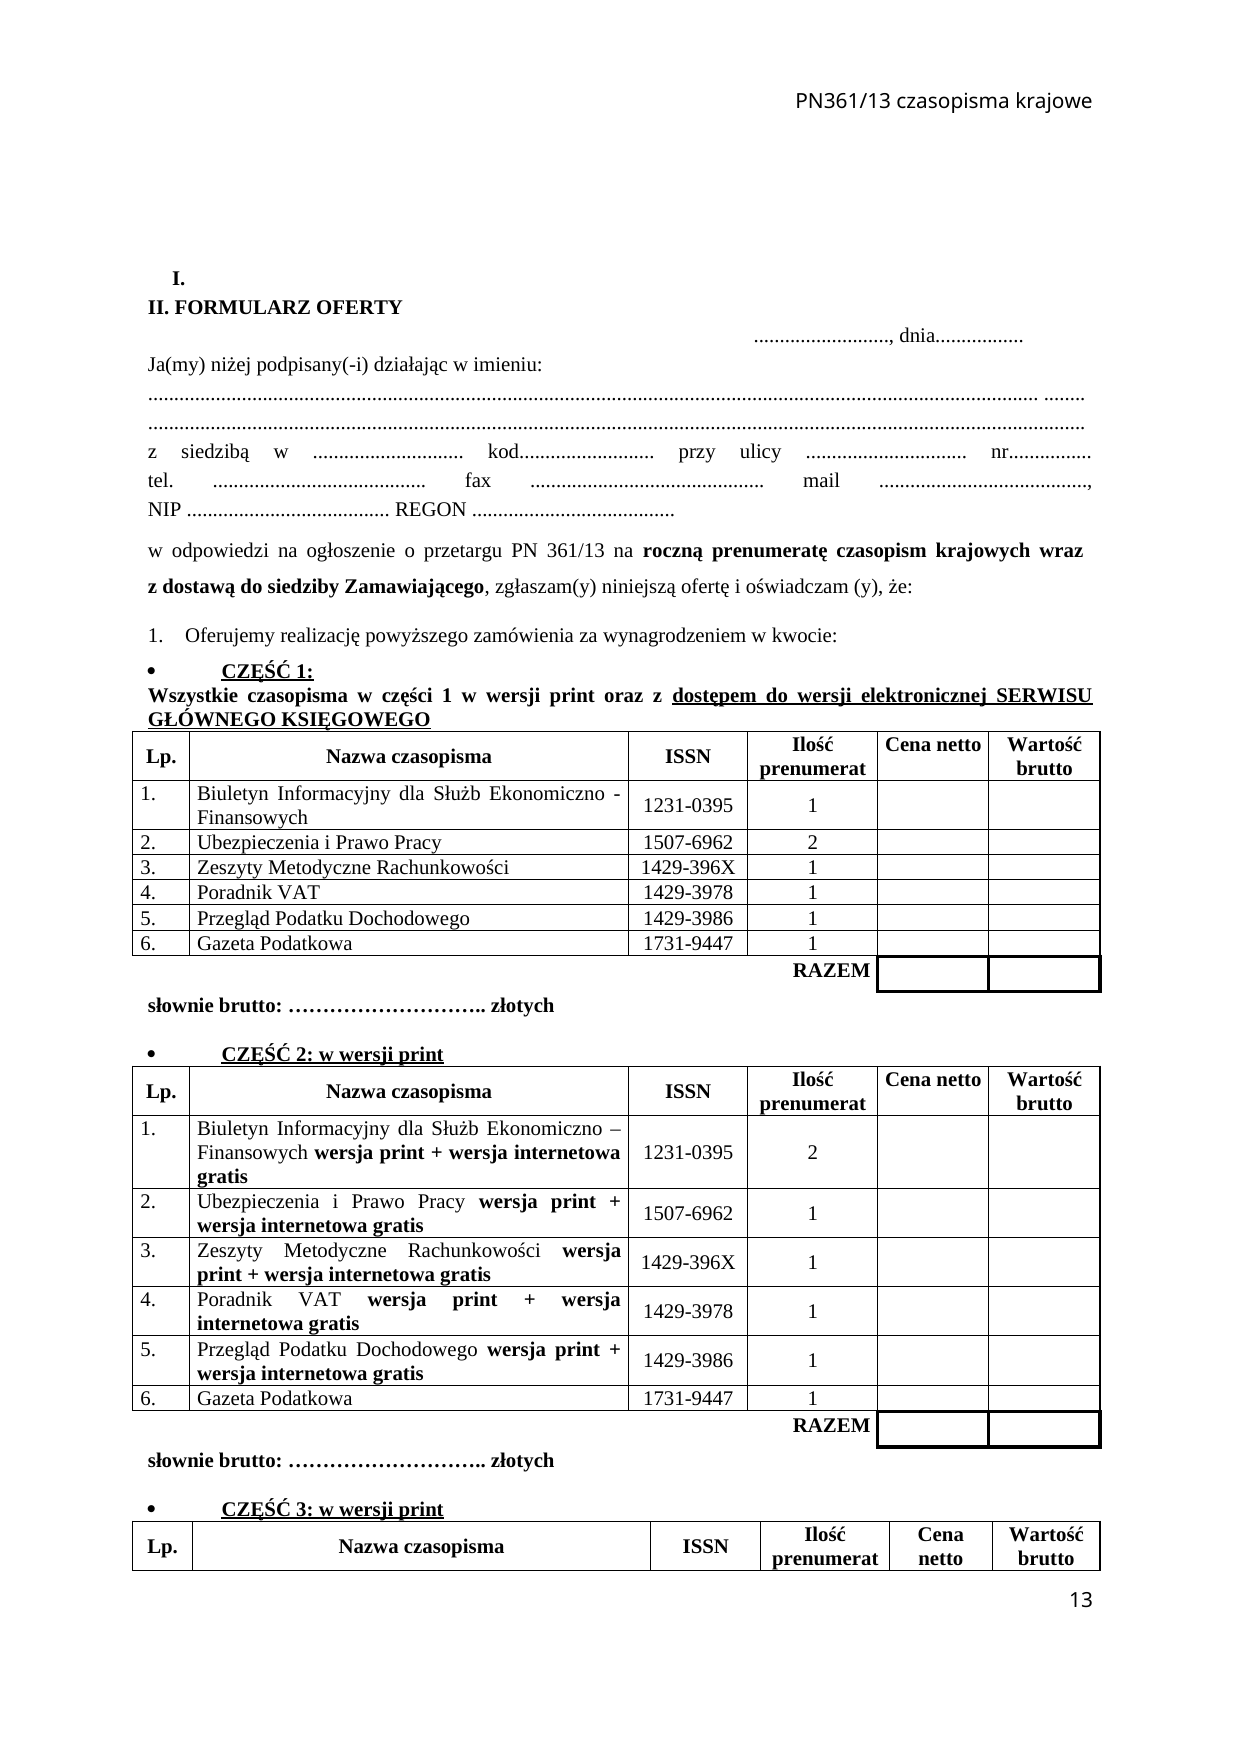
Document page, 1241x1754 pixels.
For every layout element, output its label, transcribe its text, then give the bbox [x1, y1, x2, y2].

table_cell [989, 905, 1099, 929]
table_cell Biuletyn Informacyjny dla Służb Ekonomiczno – Finansowych wersja print + wersja internetowa gratis [190, 1116, 628, 1188]
table_cell 1507-6962 [629, 830, 747, 854]
table_cell [989, 781, 1099, 829]
table_header Cena netto [890, 1522, 992, 1570]
table_cell [989, 931, 1099, 954]
table_cell [989, 1116, 1099, 1188]
table_cell 1429-3986 [629, 905, 747, 929]
text .................................................................................................................................................................................... [148, 410, 1093, 434]
table_cell [133, 880, 189, 904]
table_cell [133, 855, 189, 879]
table_header Wartość brutto [989, 1067, 1099, 1115]
table_header Wartość brutto [993, 1522, 1099, 1570]
table_cell [878, 1238, 988, 1286]
table_cell [990, 958, 1098, 990]
table_cell [879, 958, 987, 990]
table_cell 2 [748, 830, 877, 854]
table_cell [879, 1413, 987, 1445]
table_cell RAZEM [133, 1411, 876, 1445]
table_cell 1 [748, 855, 877, 879]
table_cell Biuletyn Informacyjny dla Służb Ekonomiczno - Finansowych [190, 781, 628, 829]
table_cell [989, 1238, 1099, 1286]
table_cell Przegląd Podatku Dochodowego wersja print + wersja internetowa gratis [190, 1336, 628, 1384]
table_cell [989, 1336, 1099, 1384]
text II. FORMULARZ OFERTY [148, 294, 1093, 319]
table_header Lp. [133, 1522, 192, 1570]
table_header Lp. [133, 732, 189, 780]
table_cell [133, 830, 189, 854]
table_cell 1 [748, 1336, 877, 1384]
table_cell [989, 1189, 1099, 1237]
table_cell [878, 830, 988, 854]
table_cell [878, 1189, 988, 1237]
table_cell 1731-9447 [629, 931, 747, 954]
table_header Ilość prenumerat [748, 1067, 877, 1115]
table_header Lp. [133, 1067, 189, 1115]
table_cell Zeszyty Metodyczne Rachunkowości wersja print + wersja internetowa gratis [190, 1238, 628, 1286]
table_cell Przegląd Podatku Dochodowego [190, 905, 628, 929]
table_header ISSN [629, 732, 747, 780]
table_cell [133, 781, 189, 829]
table_cell 1429-3978 [629, 1287, 747, 1335]
table_cell 1 [748, 1238, 877, 1286]
text słownie brutto: ……………………….. złotych [148, 993, 1093, 1017]
table_cell 1429-3978 [629, 880, 747, 904]
table_cell [133, 905, 189, 929]
table_cell [133, 1189, 189, 1237]
table_cell 1 [748, 1386, 877, 1410]
table_cell [878, 1116, 988, 1188]
table_cell [878, 905, 988, 929]
table_cell [878, 781, 988, 829]
table_cell [133, 1386, 189, 1410]
table_cell 1507-6962 [629, 1189, 747, 1237]
table_cell [878, 1336, 988, 1384]
table_cell [133, 1116, 189, 1188]
table_header Cena netto [878, 1067, 988, 1115]
table_cell [878, 1386, 988, 1410]
list CZĘŚĆ 1: [148, 658, 1093, 683]
text ........................................................................................................................................................................... ........ [148, 381, 1093, 405]
table_cell 2 [748, 1116, 877, 1188]
text z siedzibą w ............................. kod.......................... przy ulicy ............................... nr................ tel. ......................................... fax ............................................. mail ........................................, NIP ....................................... REGON ....................................... [148, 439, 1093, 521]
text Wszystkie czasopisma w części 1 w wersji print oraz z dostępem do wersji elektronicznej SERWISU GŁÓWNEGO KSIĘGOWEGO [148, 683, 1093, 731]
list CZĘŚĆ 3: w wersji print [148, 1497, 1093, 1521]
table_cell [133, 1336, 189, 1384]
table_cell 1 [748, 905, 877, 929]
table_cell [989, 1386, 1099, 1410]
table_cell [989, 880, 1099, 904]
table_cell 1 [748, 1287, 877, 1335]
table_header Wartość brutto [989, 732, 1099, 780]
table_header Nazwa czasopisma [190, 732, 628, 780]
table_cell 1 [748, 1189, 877, 1237]
table_cell [989, 830, 1099, 854]
table_cell [133, 931, 189, 954]
table_header Nazwa czasopisma [193, 1522, 650, 1570]
list Oferujemy realizację powyższego zamówienia za wynagrodzeniem w kwocie: [148, 622, 1093, 647]
table_cell 1 [748, 880, 877, 904]
list CZĘŚĆ 2: w wersji print [148, 1041, 1093, 1066]
table_cell RAZEM [133, 956, 876, 990]
table_cell 1 [748, 931, 877, 954]
table_cell 1429-396X [629, 1238, 747, 1286]
text w odpowiedzi na ogłoszenie o przetargu PN 361/13 na roczną prenumeratę czasopism krajowych wraz z dostawą do siedziby Zamawiającego, zgłaszam(y) niniejszą ofertę i oświadczam (y), że: [148, 538, 1093, 598]
table_cell 1429-3986 [629, 1336, 747, 1384]
table_cell Zeszyty Metodyczne Rachunkowości [190, 855, 628, 879]
table_header Ilość prenumerat [748, 732, 877, 780]
table_cell Poradnik VAT [190, 880, 628, 904]
table_header Ilość prenumerat [761, 1522, 889, 1570]
table_cell [133, 1238, 189, 1286]
table_cell 1231-0395 [629, 1116, 747, 1188]
text słownie brutto: ……………………….. złotych [148, 1448, 1093, 1472]
table_cell Ubezpieczenia i Prawo Pracy [190, 830, 628, 854]
table_cell Gazeta Podatkowa [190, 931, 628, 954]
table_header ISSN [651, 1522, 760, 1570]
table_cell [878, 931, 988, 954]
table_cell [878, 880, 988, 904]
table_cell [989, 1287, 1099, 1335]
text Ja(my) niżej podpisany(-i) działając w imieniu: [148, 352, 1093, 376]
table_cell [878, 1287, 988, 1335]
table_cell 1 [748, 781, 877, 829]
table_cell 1429-396X [629, 855, 747, 879]
table_cell Poradnik VAT wersja print + wersja internetowa gratis [190, 1287, 628, 1335]
text .........................., dnia................. [148, 323, 1093, 347]
table_header Nazwa czasopisma [190, 1067, 628, 1115]
table_cell 1731-9447 [629, 1386, 747, 1410]
table_cell 1231-0395 [629, 781, 747, 829]
table_cell [989, 855, 1099, 879]
table_header Cena netto [878, 732, 988, 780]
table_cell [990, 1413, 1098, 1445]
table_cell [878, 855, 988, 879]
table_cell Ubezpieczenia i Prawo Pracy wersja print + wersja internetowa gratis [190, 1189, 628, 1237]
table_header ISSN [629, 1067, 747, 1115]
table_cell Gazeta Podatkowa [190, 1386, 628, 1410]
table_cell [133, 1287, 189, 1335]
